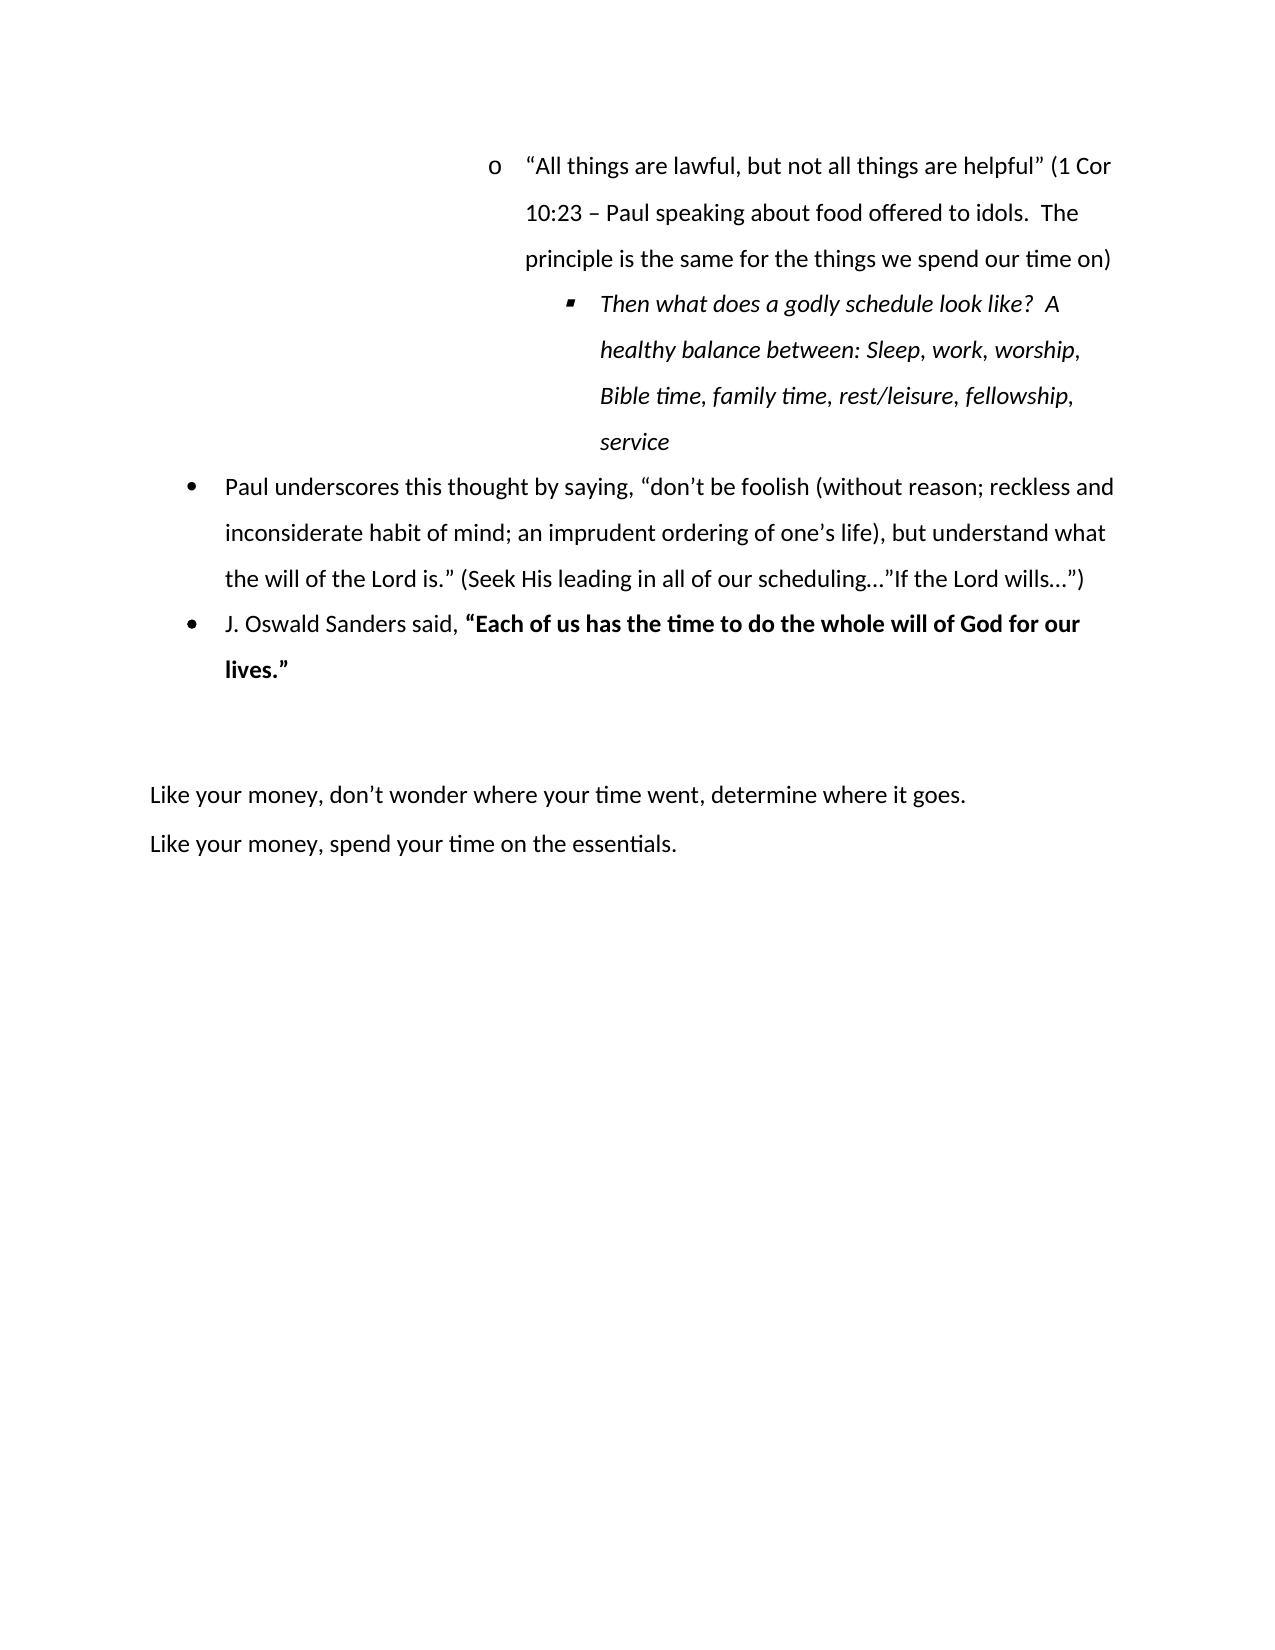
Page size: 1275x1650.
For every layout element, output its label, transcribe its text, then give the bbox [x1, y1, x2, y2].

list “All things are lawful, but not all things are helpful” (1 Cor 10:23 – Paul speaking about food offered to idols. The principle is the same for the things we spend our time on) [487, 150, 1125, 273]
list Then what does a godly schedule look like? A healthy balance between: Sleep, work, worship, Bible time, family time, rest/leisure, fellowship, service [562, 288, 1125, 456]
text Like your money, spend your time on the essentials. [150, 829, 1125, 859]
list Paul underscores this thought by saying, “don’t be foolish (without reason; reckless and inconsiderate habit of mind; an imprudent ordering of one’s life), but understand what the will of the Lord is.” (Seek His leading in all of our scheduling…”If the Lord wills…”) [187, 471, 1125, 593]
text Like your money, don’t wonder where your time went, determine where it goes. [150, 779, 1125, 809]
list J. Oswald Sanders said, “Each of us has the time to do the whole will of God for our lives.” [187, 608, 1125, 685]
